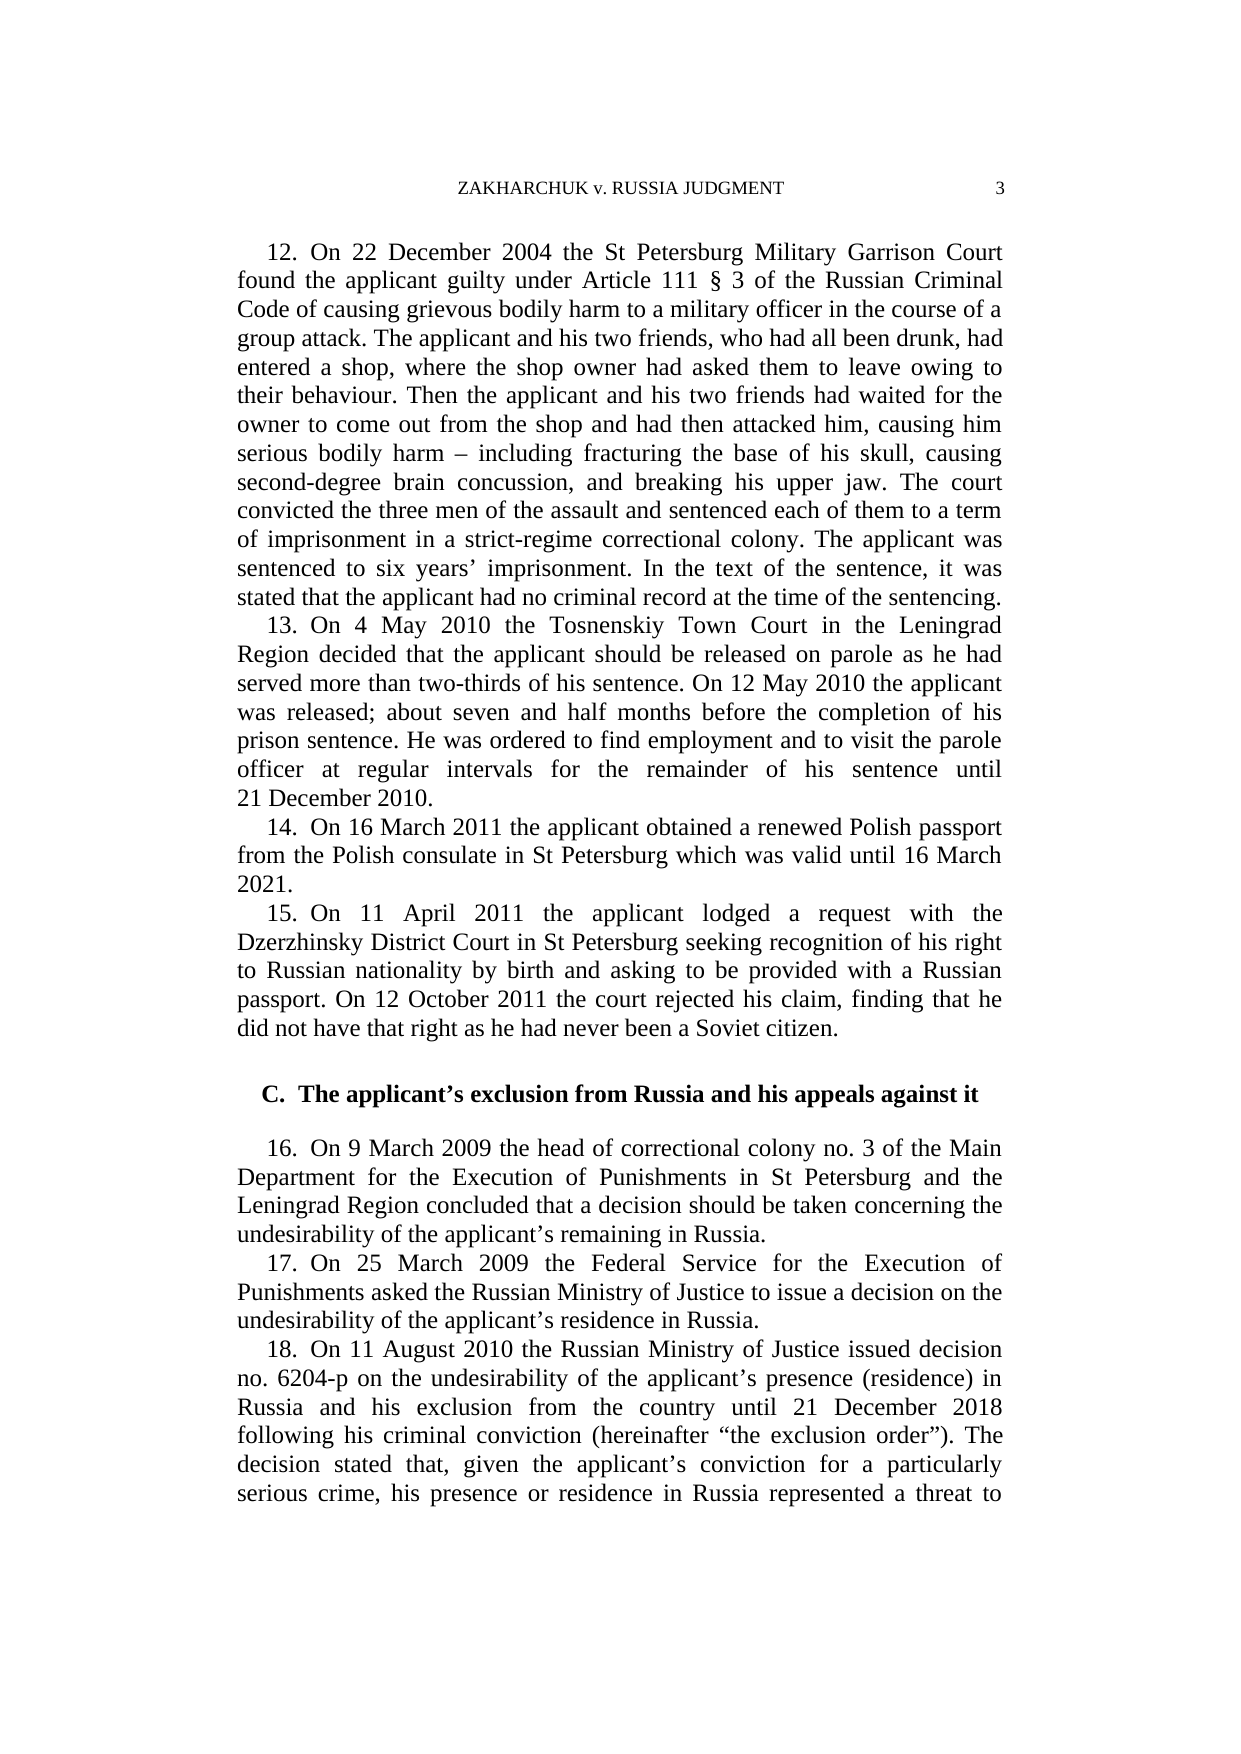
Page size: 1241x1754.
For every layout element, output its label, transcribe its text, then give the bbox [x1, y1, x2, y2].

text 16. On 9 March 2009 the head of correctional colony no. 3 of the Main Department for the Execution of Punishments in St Petersburg and the Leningrad Region concluded that a decision should be taken concerning the undesirability of the applicant’s remaining in Russia. [237, 1133, 1003, 1248]
text 13. On 4 May 2010 the Tosnenskiy Town Court in the Leningrad Region decided that the applicant should be released on parole as he had served more than two-thirds of his sentence. On 12 May 2010 the applicant was released; about seven and half months before the completion of his prison sentence. He was ordered to find employment and to visit the parole officer at regular intervals for the remainder of his sentence until 21 December 2010. [237, 611, 1003, 812]
text 12. On 22 December 2004 the St Petersburg Military Garrison Court found the applicant guilty under Article 111 § 3 of the Russian Criminal Code of causing grievous bodily harm to a military officer in the course of a group attack. The applicant and his two friends, who had all been drunk, had entered a shop, where the shop owner had asked them to leave owing to their behaviour. Then the applicant and his two friends had waited for the owner to come out from the shop and had then attacked him, causing him serious bodily harm – including fracturing the base of his skull, causing second-degree brain concussion, and breaking his upper jaw. The court convicted the three men of the assault and sentenced each of them to a term of imprisonment in a strict-regime correctional colony. The applicant was sentenced to six years’ imprisonment. In the text of the sentence, it was stated that the applicant had no criminal record at the time of the sentencing. [237, 237, 1003, 611]
text 15. On 11 April 2011 the applicant lodged a request with the Dzerzhinsky District Court in St Petersburg seeking recognition of his right to Russian nationality by birth and asking to be provided with a Russian passport. On 12 October 2011 the court rejected his claim, finding that he did not have that right as he had never been a Soviet citizen. [237, 898, 1003, 1042]
text 17. On 25 March 2009 the Federal Service for the Execution of Punishments asked the Russian Ministry of Justice to issue a decision on the undesirability of the applicant’s residence in Russia. [237, 1248, 1003, 1334]
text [237, 1334, 1003, 1507]
subtitle C. The applicant’s exclusion from Russia and his appeals against it [261, 1079, 1003, 1108]
text 14. On 16 March 2011 the applicant obtained a renewed Polish passport from the Polish consulate in St Petersburg which was valid until 16 March 2021. [237, 812, 1003, 898]
